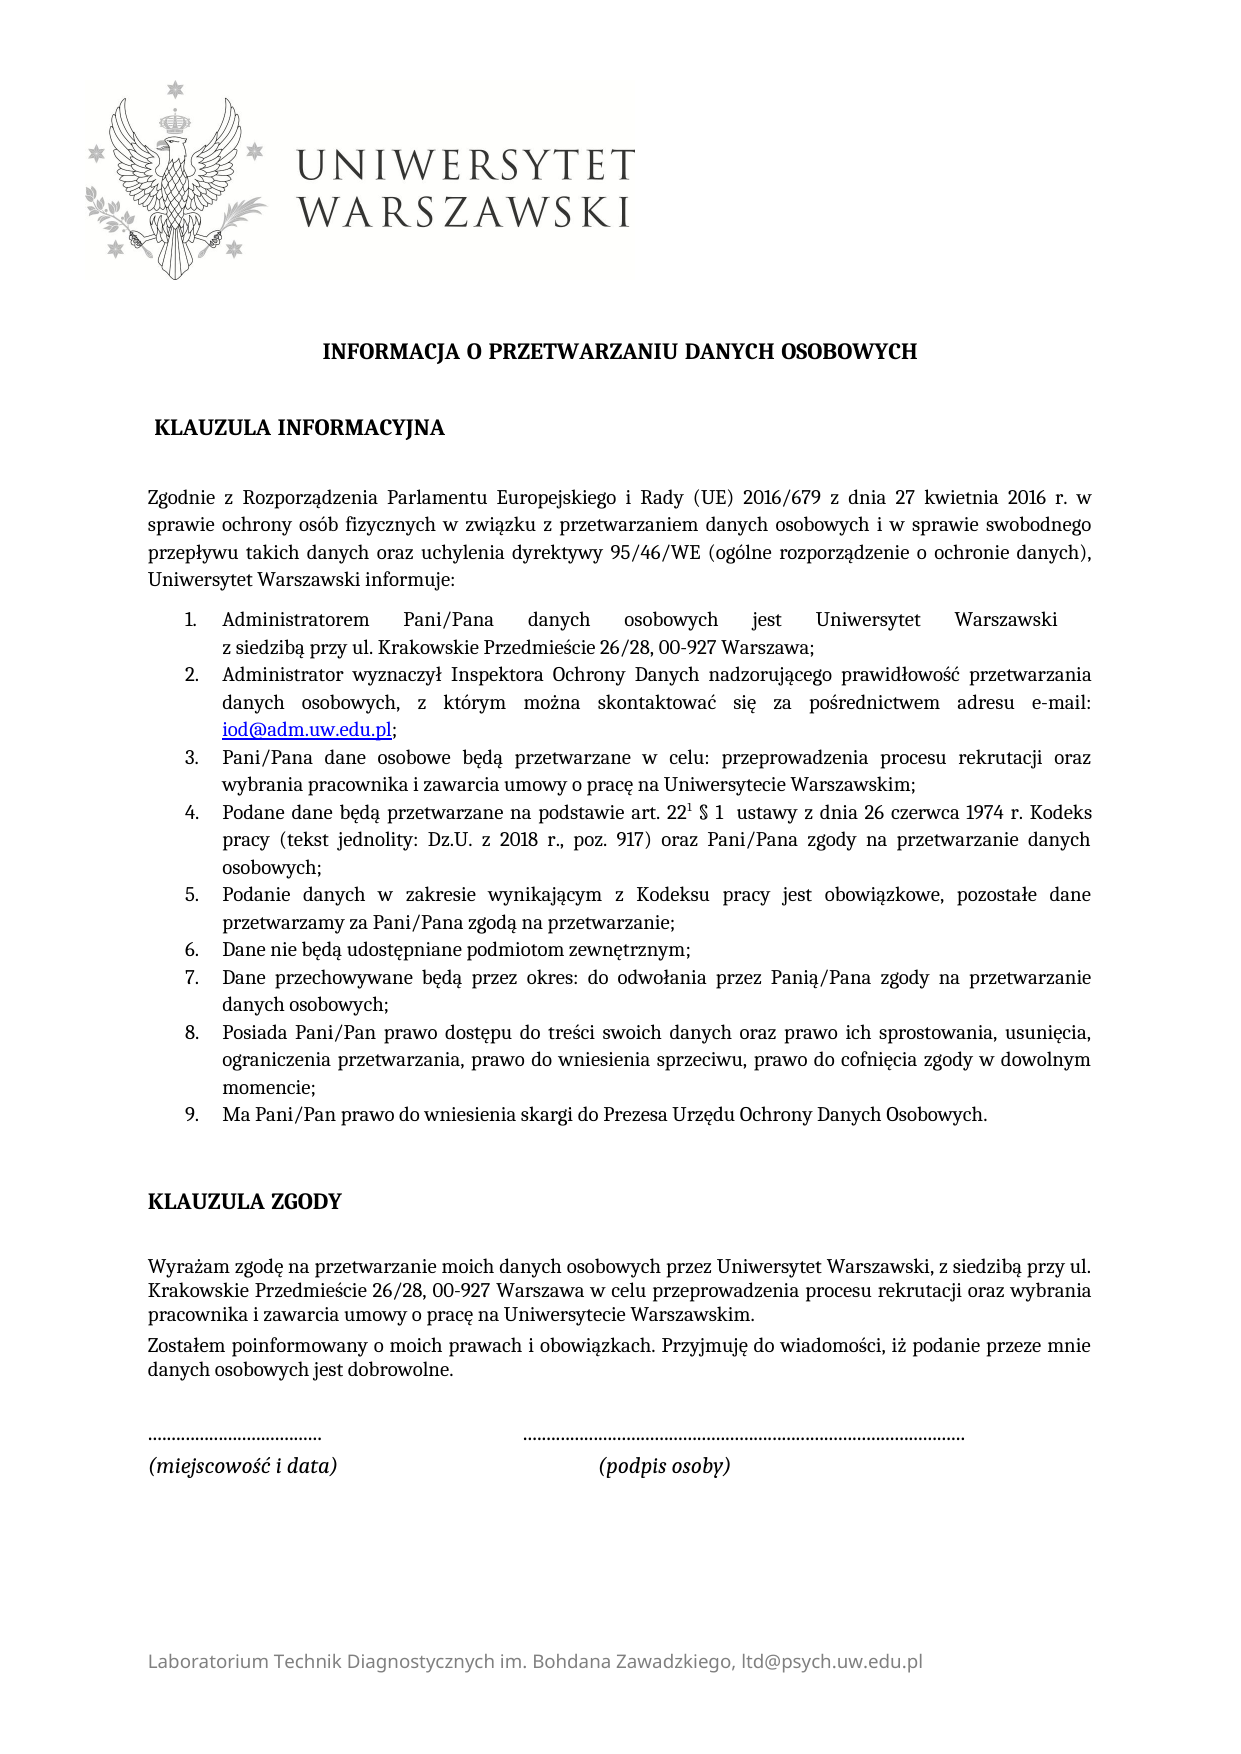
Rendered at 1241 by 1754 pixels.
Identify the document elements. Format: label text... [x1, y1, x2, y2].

list Podane dane będą przetwarzane na podstawie art. 221 § 1 ustawy z dnia 26 czerwca 1974 r. Kodeks pracy (tekst jednolity: Dz.U. z 2018 r., poz. 917) oraz Pani/Pana zgody na przetwarzanie danych osobowych; [185, 801, 1093, 879]
list Dane nie będą udostępniane podmiotom zewnętrznym; [185, 938, 1093, 962]
text (miejscowość i data) (podpis osoby) [148, 1453, 1093, 1479]
text ..................................... .............................................................................................. [148, 1420, 1093, 1446]
text klauzula informacyjna [148, 409, 1093, 443]
list Administrator wyznaczył Inspektora Ochrony Danych nadzorującego prawidłowość przetwarzania danych osobowych, z którym można skontaktować się za pośrednictwem adresu e-mail: iod@adm.uw.edu.pl; [185, 663, 1093, 742]
list Administratorem Pani/Pana danych osobowych jest Uniwersytet Warszawski z siedzibą przy ul. Krakowskie Przedmieście 26/28, 00-927 Warszawa; [185, 608, 1093, 659]
picture [85, 80, 635, 280]
list Pani/Pana dane osobowe będą przetwarzane w celu: przeprowadzenia procesu rekrutacji oraz wybrania pracownika i zawarcia umowy o pracę na Uniwersytecie Warszawskim; [185, 746, 1093, 797]
text Zostałem poinformowany o moich prawach i obowiązkach. Przyjmuję do wiadomości, iż podanie przeze mnie danych osobowych jest dobrowolne. [148, 1333, 1093, 1381]
list Podanie danych w zakresie wynikającym z Kodeksu pracy jest obowiązkowe, pozostałe dane przetwarzamy za Pani/Pana zgodą na przetwarzanie; [185, 883, 1093, 934]
text informacja o przetwarzaniu danych osobowych [148, 333, 1093, 367]
list Dane przechowywane będą przez okres: do odwołania przez Panią/Pana zgody na przetwarzanie danych osobowych; [185, 966, 1093, 1017]
text Zgodnie z Rozporządzenia Parlamentu Europejskiego i Rady (UE) 2016/679 z dnia 27 kwietnia 2016 r. w sprawie ochrony osób fizycznych w związku z przetwarzaniem danych osobowych i w sprawie swobodnego przepływu takich danych oraz uchylenia dyrektywy 95/46/WE (ogólne rozporządzenie o ochronie danych), Uniwersytet Warszawski informuje: [148, 486, 1093, 592]
text Wyrażam zgodę na przetwarzanie moich danych osobowych przez Uniwersytet Warszawski, z siedzibą przy ul. Krakowskie Przedmieście 26/28, 00-927 Warszawa w celu przeprowadzenia procesu rekrutacji oraz wybrania pracownika i zawarcia umowy o pracę na Uniwersytecie Warszawskim. [148, 1255, 1093, 1327]
list Ma Pani/Pan prawo do wniesienia skargi do Prezesa Urzędu Ochrony Danych Osobowych. [185, 1103, 1093, 1127]
list Posiada Pani/Pan prawo dostępu do treści swoich danych oraz prawo ich sprostowania, usunięcia, ograniczenia przetwarzania, prawo do wniesienia sprzeciwu, prawo do cofnięcia zgody w dowolnym momencie; [185, 1021, 1093, 1099]
text klauzula zgody [148, 1183, 1093, 1216]
